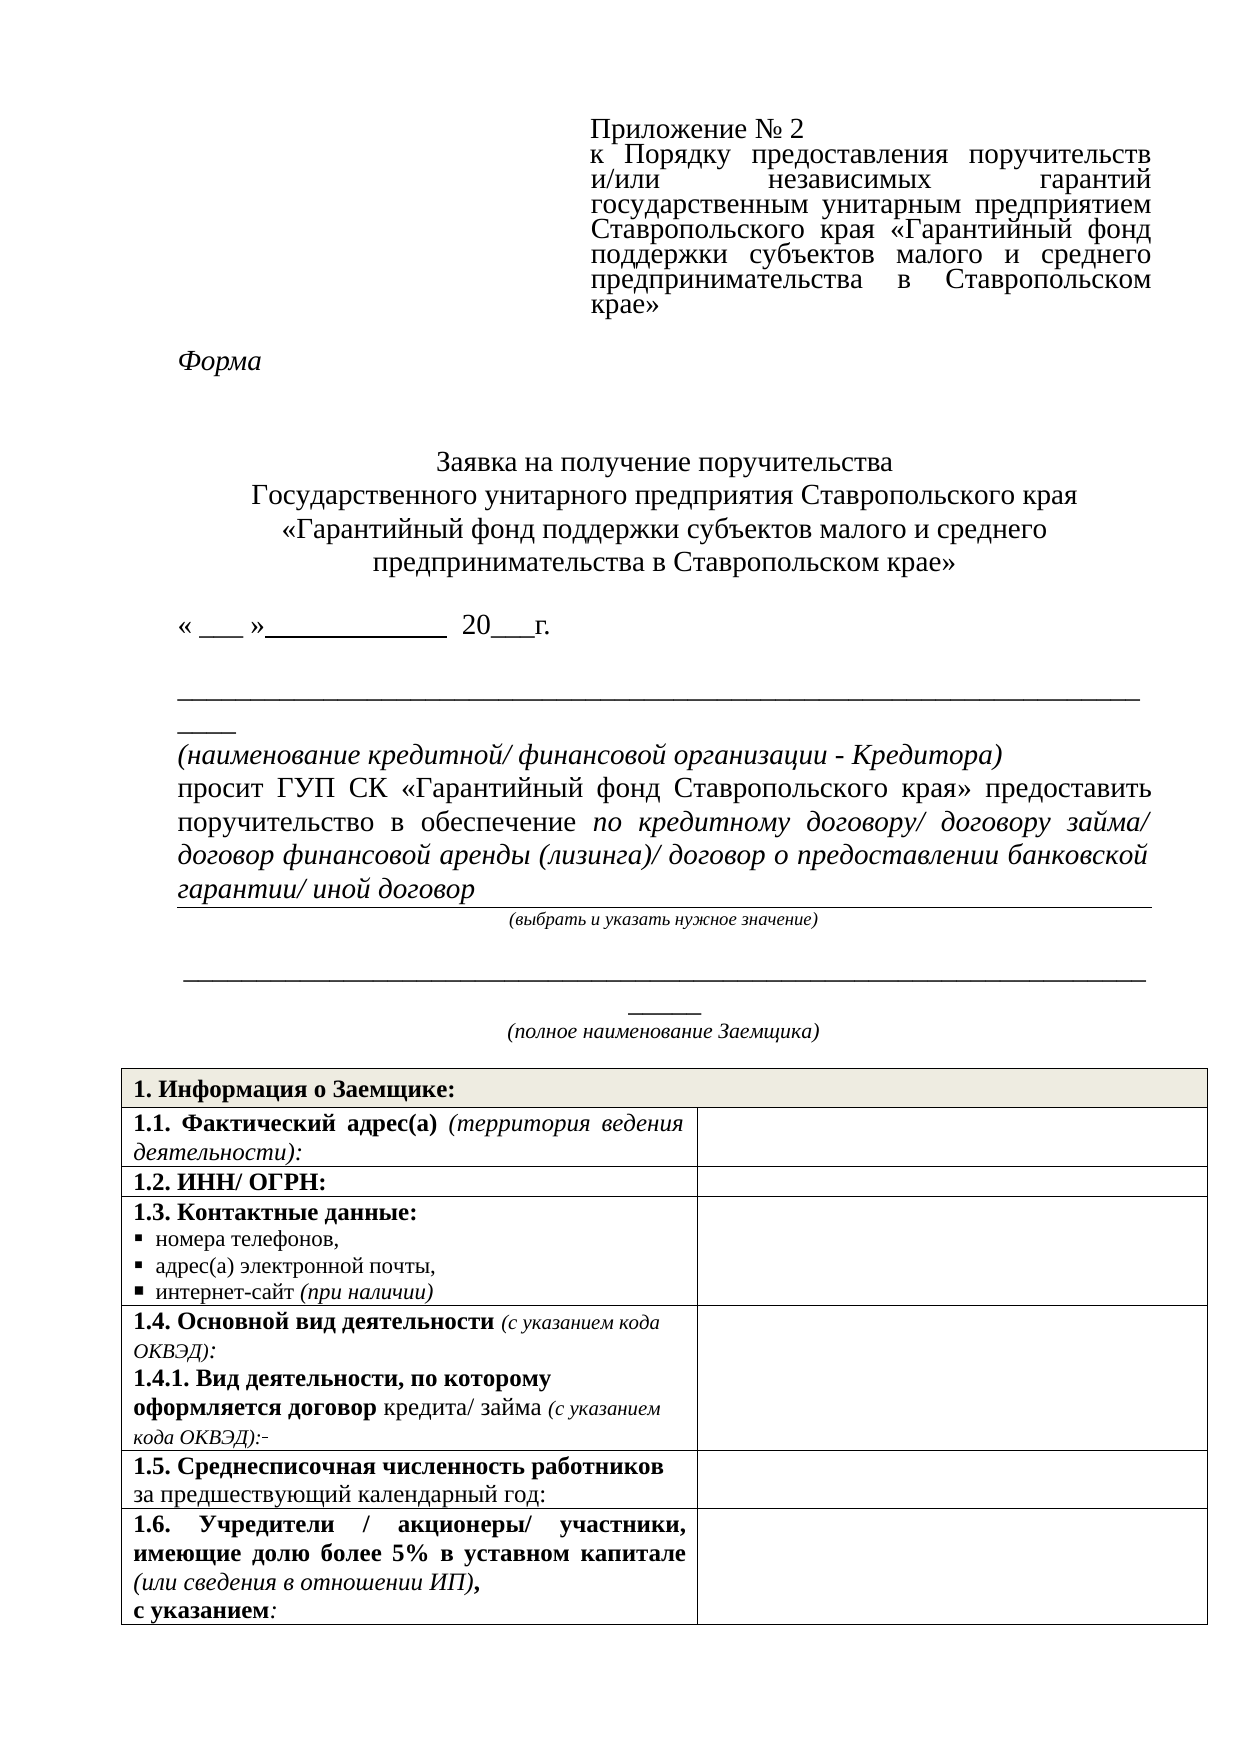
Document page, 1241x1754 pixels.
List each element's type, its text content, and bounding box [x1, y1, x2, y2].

table_cell [698, 1108, 1207, 1166]
table_header 1. Информация о Заемщике: [122, 1069, 1207, 1107]
text Государственного унитарного предприятия Ставропольского края «Гарантийный фонд поддержки субъектов малого и среднего предпринимательства в Ставропольском крае» [177, 477, 1152, 578]
text Форма [177, 343, 1152, 377]
text Приложение № 2 [590, 118, 1152, 143]
text _______________________________________________________________________ [177, 951, 1152, 1018]
text Заявка на получение поручительства [177, 444, 1152, 477]
table_cell 1.3. Контактные данные: номера телефонов, адрес(а) электронной почты, интернет-сайт (при наличии) [122, 1197, 697, 1305]
text просит ГУП СК «Гарантийный фонд Ставропольского края» предоставить поручительство в обеспечение по кредитному договору/ договору займа/ договор финансовой аренды (лизинга)/ договор о предоставлении банковской гарантии/ иной договор [177, 770, 1152, 907]
text (полное наименование Заемщика) [148, 1018, 1152, 1043]
table_cell [698, 1167, 1207, 1196]
text к Порядку предоставления поручительств и/или независимых гарантий государственным унитарным предприятием Ставропольского края «Гарантийный фонд поддержки субъектов малого и среднего предпринимательства в Ставропольском крае» [589, 143, 1152, 318]
table_cell [698, 1509, 1207, 1624]
table_cell 1.1. Фактический адрес(а) (территория ведения деятельности): [122, 1108, 697, 1166]
table_cell [698, 1306, 1207, 1450]
table_cell [698, 1197, 1207, 1305]
text (выбрать и указать нужное значение) [177, 908, 1152, 929]
text « ___ » 20___г. [177, 607, 1152, 641]
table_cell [122, 1509, 697, 1624]
table_cell 1.5. Среднесписочная численность работников за предшествующий календарный год: [122, 1451, 697, 1508]
table_cell 1.2. ИНН/ ОГРН: [122, 1167, 697, 1196]
text ______________________________________________________________________ (наименование кредитной/ финансовой организации - Кредитора) [177, 670, 1152, 770]
table_cell 1.4. Основной вид деятельности (с указанием кода ОКВЭД): 1.4.1. Вид деятельности, по которому оформляется договор кредита/ займа (с указанием кода ОКВЭД): [122, 1306, 697, 1450]
table_cell [698, 1451, 1207, 1508]
